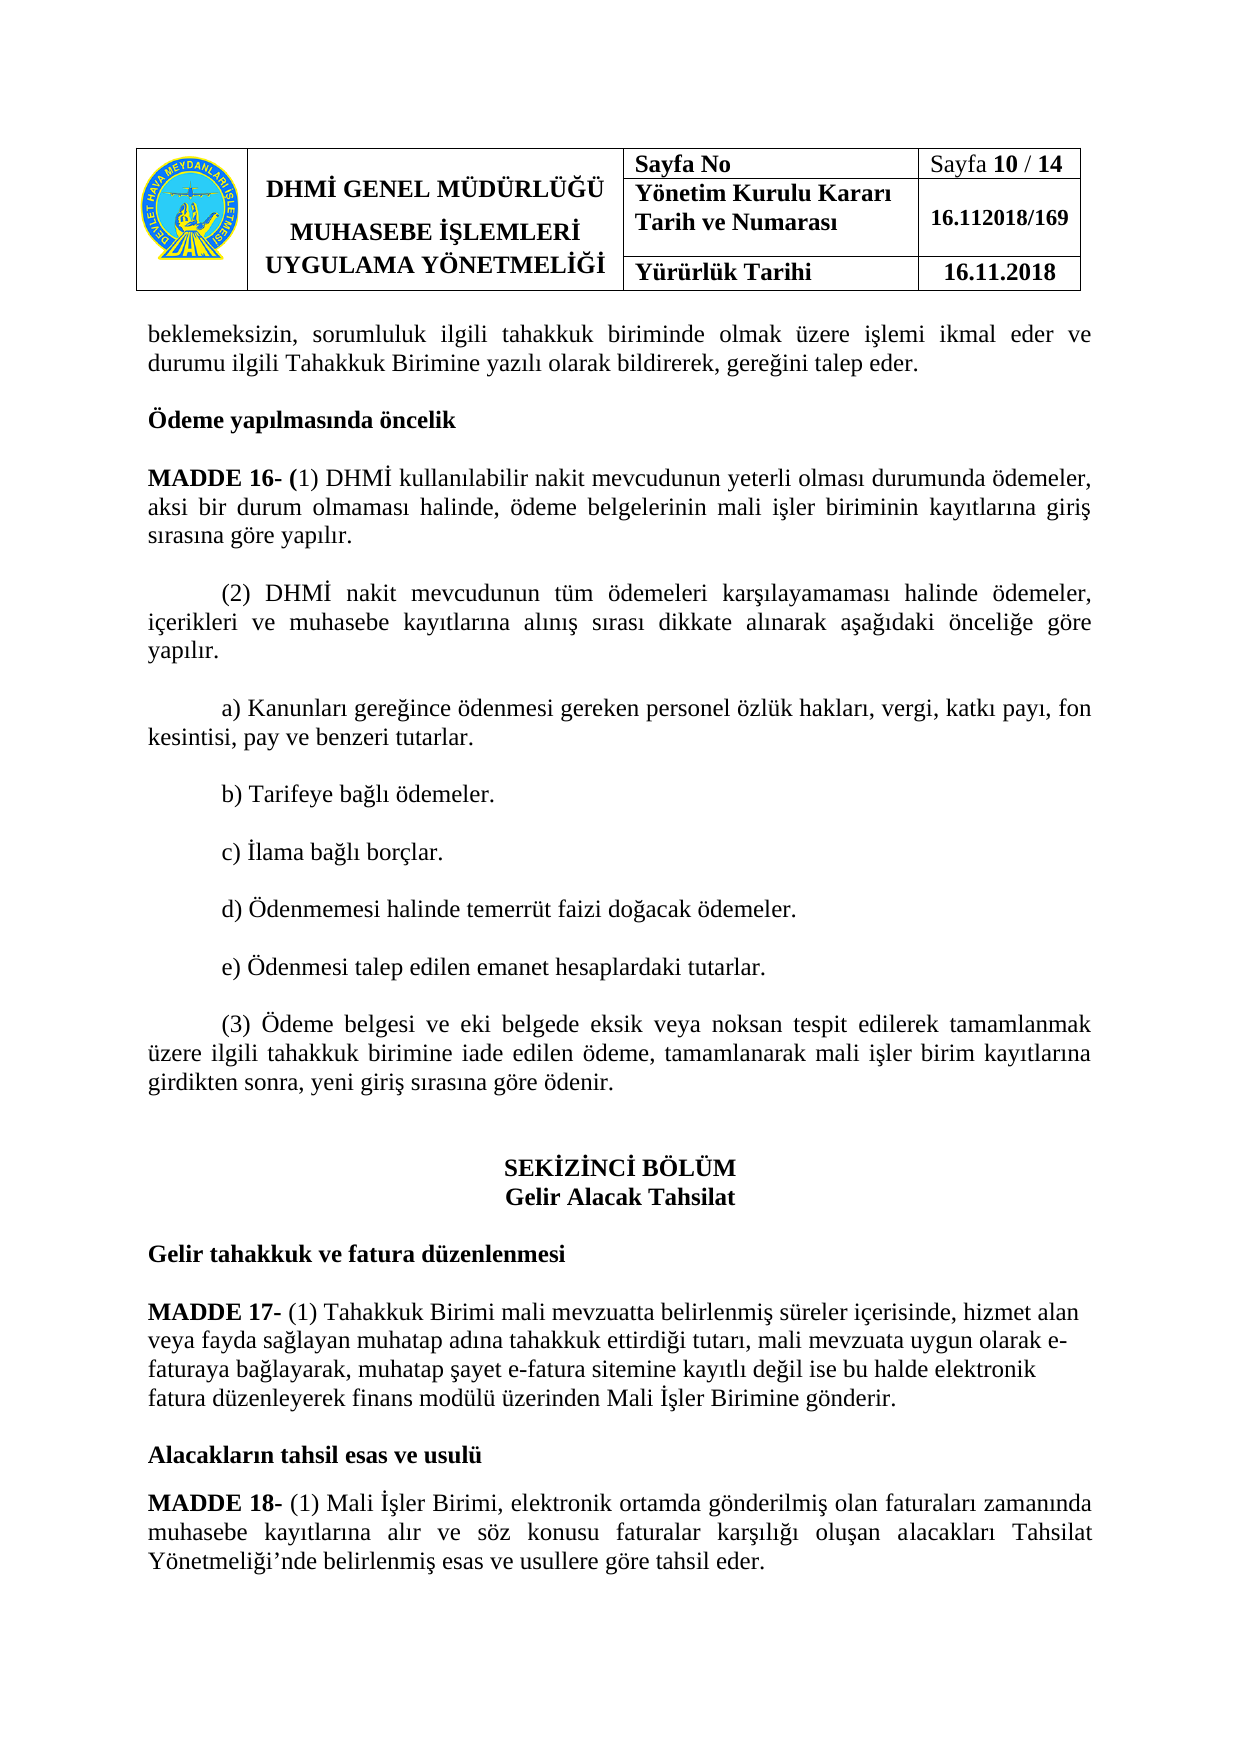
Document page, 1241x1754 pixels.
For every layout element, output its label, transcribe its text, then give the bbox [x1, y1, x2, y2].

text MADDE 16- (1) DHMİ kullanılabilir nakit mevcudunun yeterli olması durumunda ödemeler, aksi bir durum olmaması halinde, ödeme belgelerinin mali işler biriminin kayıtlarına giriş sırasına göre yapılır. [148, 463, 1092, 549]
text d) Ödenmemesi halinde temerrüt faizi doğacak ödemeler. [148, 894, 1092, 923]
text Ödeme yapılmasında öncelik [148, 406, 1092, 434]
text (3) Ödeme belgesi ve eki belgede eksik veya noksan tespit edilerek tamamlanmak üzere ilgili tahakkuk birimine iade edilen ödeme, tamamlanarak mali işler birim kayıtlarına girdikten sonra, yeni giriş sırasına göre ödenir. [148, 1009, 1092, 1096]
text b) Tarifeye bağlı ödemeler. [148, 779, 1092, 808]
picture [140, 156, 239, 260]
text MADDE 17- (1) Tahakkuk Birimi mali mevzuatta belirlenmiş süreler içerisinde, hizmet alan veya fayda sağlayan muhatap adına tahakkuk ettirdiği tutarı, mali mevzuata uygun olarak e-faturaya bağlayarak, muhatap şayet e-fatura sitemine kayıtlı değil ise bu halde elektronik fatura düzenleyerek finans modülü üzerinden Mali İşler Birimine gönderir. [148, 1297, 1092, 1412]
text Alacakların tahsil esas ve usulü [148, 1441, 1092, 1469]
text (2) DHMİ nakit mevcudunun tüm ödemeleri karşılayamaması halinde ödemeler, içerikleri ve muhasebe kayıtlarına alınış sırası dikkate alınarak aşağıdaki önceliğe göre yapılır. [148, 578, 1092, 664]
text Gelir Alacak Tahsilat [148, 1182, 1092, 1211]
text Gelir tahakkuk ve fatura düzenlenmesi [148, 1239, 1092, 1268]
text MADDE 18- (1) Mali İşler Birimi, elektronik ortamda gönderilmiş olan faturaları zamanında muhasebe kayıtlarına alır ve söz konusu faturalar karşılığı oluşan alacakları Tahsilat Yönetmeliği’nde belirlenmiş esas ve usullere göre tahsil eder. [148, 1488, 1092, 1575]
text e) Ödenmesi talep edilen emanet hesaplardaki tutarlar. [148, 952, 1092, 981]
text a) Kanunları gereğince ödenmesi gereken personel özlük hakları, vergi, katkı payı, fon kesintisi, pay ve benzeri tutarlar. [148, 693, 1092, 751]
text c) İlama bağlı borçlar. [148, 837, 1092, 866]
text SEKİZİNCİ BÖLÜM [148, 1153, 1092, 1182]
